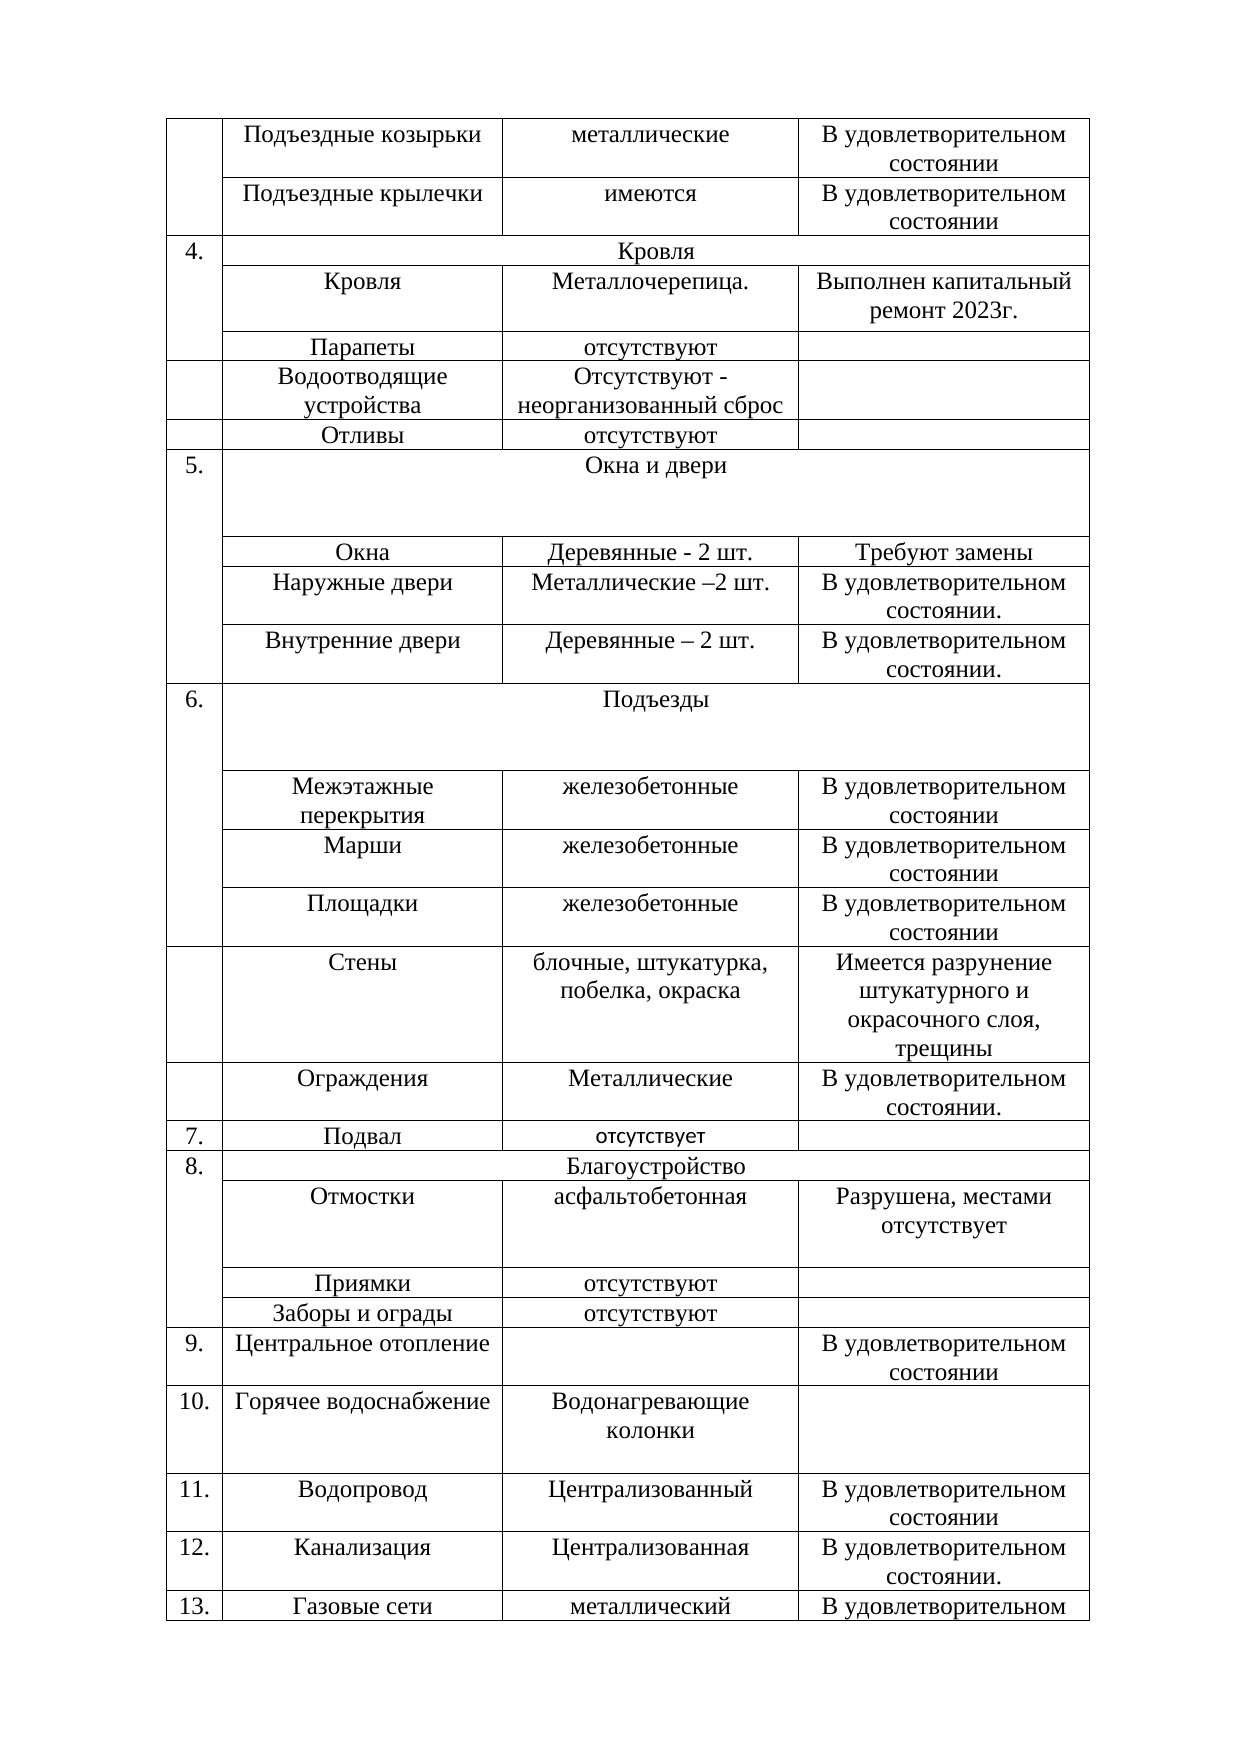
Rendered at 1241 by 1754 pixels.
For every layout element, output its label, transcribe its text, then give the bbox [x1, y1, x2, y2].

table_cell отсутствуют [503, 420, 798, 449]
table_cell 12. [167, 1532, 222, 1590]
table_cell Подъезды [223, 684, 1089, 770]
table_cell Кровля [223, 266, 502, 331]
table_cell железобетонные [503, 830, 798, 887]
table_cell В удовлетворительном состоянии [799, 1474, 1089, 1531]
table_cell Площадки [223, 888, 502, 946]
table_cell Газовые сети [223, 1591, 502, 1619]
table_cell Подъездные крылечки [223, 178, 502, 235]
table_cell отсутствует [503, 1121, 798, 1150]
table_cell Подъездные козырьки [223, 119, 502, 177]
table_cell Парапеты [223, 332, 502, 360]
table_cell Отмостки [223, 1181, 502, 1267]
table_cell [799, 1591, 1089, 1619]
table_cell Центральное отопление [223, 1328, 502, 1385]
table_cell Деревянные - 2 шт. [503, 537, 798, 566]
table_cell Наружные двери [223, 567, 502, 624]
table_cell Стены [223, 947, 502, 1062]
table_cell металлические [503, 119, 798, 177]
table_cell Кровля [223, 236, 1089, 265]
table_cell Металлические –2 шт. [503, 567, 798, 624]
table_cell асфальтобетонная [503, 1181, 798, 1267]
table_cell Окна и двери [223, 450, 1089, 536]
table_cell [799, 1298, 1089, 1327]
table_cell Металлочерепица. [503, 266, 798, 331]
table_cell 8. [167, 1151, 222, 1327]
table_cell 11. [167, 1474, 222, 1531]
table_cell Металлические [503, 1063, 798, 1120]
table_cell Внутренние двери [223, 625, 502, 683]
table_cell Выполнен капитальный ремонт 2023г. [799, 266, 1089, 331]
table_cell Водопровод [223, 1474, 502, 1531]
table_cell В удовлетворительном состоянии. [799, 625, 1089, 683]
table_cell [799, 332, 1089, 360]
table_cell отсутствуют [503, 1298, 798, 1327]
table_cell имеются [503, 178, 798, 235]
table_cell Окна [223, 537, 502, 566]
table_cell В удовлетворительном состоянии [799, 1328, 1089, 1385]
table_cell Межэтажные перекрытия [223, 771, 502, 829]
table_cell Централизованная [503, 1532, 798, 1590]
table_cell [799, 1386, 1089, 1473]
table_cell [167, 420, 222, 449]
table_cell Марши [223, 830, 502, 887]
table_cell 6. [167, 684, 222, 946]
table_cell 4. [167, 236, 222, 360]
table_cell В удовлетворительном состоянии [799, 771, 1089, 829]
table_cell Имеется разрунение штукатурного и окрасочного слоя, трещины [799, 947, 1089, 1062]
table_cell железобетонные [503, 888, 798, 946]
table_cell В удовлетворительном состоянии. [799, 567, 1089, 624]
table_cell В удовлетворительном состоянии [799, 888, 1089, 946]
table_cell Ограждения [223, 1063, 502, 1120]
table_cell Разрушена, местами отсутствует [799, 1181, 1089, 1267]
table_cell 13. [167, 1591, 222, 1619]
table_cell Водоотводящие устройства [223, 361, 502, 419]
table_cell Горячее водоснабжение [223, 1386, 502, 1473]
table_cell [167, 361, 222, 419]
table_cell В удовлетворительном состоянии [799, 178, 1089, 235]
table_cell 9. [167, 1328, 222, 1385]
table_cell Приямки [223, 1268, 502, 1297]
table_cell В удовлетворительном состоянии. [799, 1063, 1089, 1120]
table_cell Благоустройство [223, 1151, 1089, 1180]
table_cell Централизованный [503, 1474, 798, 1531]
table_cell 7. [167, 1121, 222, 1150]
table_cell Требуют замены [799, 537, 1089, 566]
table_cell 5. [167, 450, 222, 683]
table_cell Заборы и ограды [223, 1298, 502, 1327]
table_cell 10. [167, 1386, 222, 1473]
table_cell отсутствуют [503, 332, 798, 360]
table_cell [503, 1328, 798, 1385]
table_cell [167, 1063, 222, 1120]
table_cell В удовлетворительном состоянии. [799, 1532, 1089, 1590]
table_cell В удовлетворительном состоянии [799, 830, 1089, 887]
table_cell [799, 1268, 1089, 1297]
table_cell [799, 1121, 1089, 1150]
table_cell Отливы [223, 420, 502, 449]
table_cell В удовлетворительном состоянии [799, 119, 1089, 177]
table_cell [167, 947, 222, 1062]
table_cell железобетонные [503, 771, 798, 829]
table_cell [799, 420, 1089, 449]
table_cell Водонагревающие колонки [503, 1386, 798, 1473]
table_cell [503, 1591, 798, 1619]
table_cell блочные, штукатурка, побелка, окраска [503, 947, 798, 1062]
table_cell Подвал [223, 1121, 502, 1150]
table_cell Канализация [223, 1532, 502, 1590]
table_cell Отсутствуют - неорганизованный сброс [503, 361, 798, 419]
table_cell Деревянные – 2 шт. [503, 625, 798, 683]
table_cell отсутствуют [503, 1268, 798, 1297]
table_cell [799, 361, 1089, 419]
